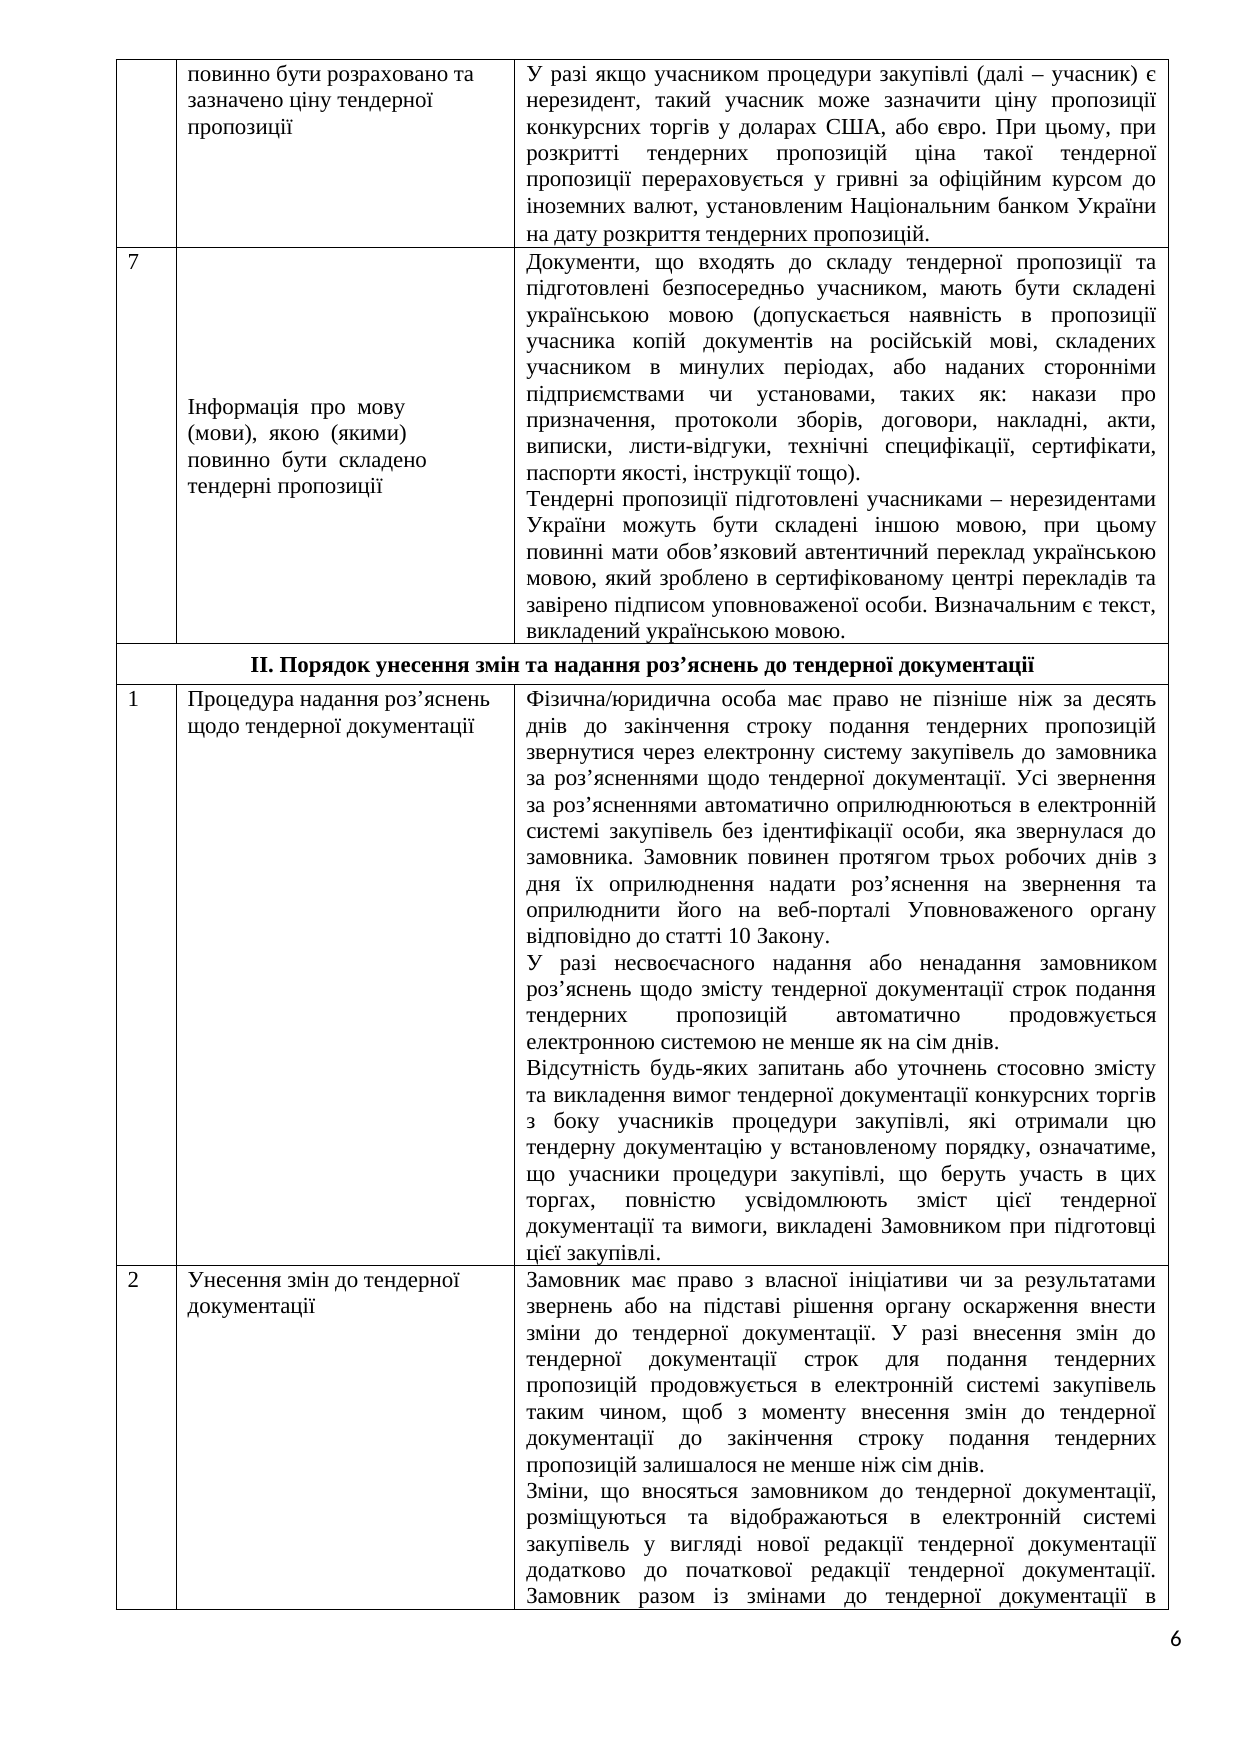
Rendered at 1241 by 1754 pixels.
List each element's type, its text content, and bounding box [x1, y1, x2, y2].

table_cell Процедура надання роз’яснень щодо тендерної документації [177, 685, 514, 1265]
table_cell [177, 1266, 514, 1609]
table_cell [515, 60, 1168, 247]
table_cell Інформація про мову (мови), якою (якими) повинно бути складено тендерні пропозиції [177, 248, 514, 643]
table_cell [177, 60, 514, 247]
table_cell Фізична/юридична особа має право не пізніше ніж за десять днів до закінчення строку подання тендерних пропозицій звернутися через електронну систему закупівель до замовника за роз’ясненнями щодо тендерної документації. Усі звернення за роз’ясненнями автоматично оприлюднюються в електронній системі закупівель без ідентифікації особи, яка звернулася до замовника. Замовник повинен протягом трьох робочих днів з дня їх оприлюднення надати роз’яснення на звернення та оприлюднити його на веб-порталі Уповноваженого органу відповідно до статті 10 Закону. У разі несвоєчасного надання або ненадання замовником роз’яснень щодо змісту тендерної документації строк подання тендерних пропозицій автоматично продовжується електронною системою не менше як на сім днів. Відсутність будь-яких запитань або уточнень стосовно змісту та викладення вимог тендерної документації конкурсних торгів з боку учасників процедури закупівлі, які отримали цю тендерну документацію у встановленому порядку, означатиме, що учасники процедури закупівлі, що беруть участь в цих торгах, повністю усвідомлюють зміст цієї тендерної документації та вимоги, викладені Замовником при підготовці цієї закупівлі. [515, 685, 1168, 1265]
table_cell 1 [117, 685, 176, 1265]
table_cell ІІ. Порядок унесення змін та надання роз’яснень до тендерної документації [117, 644, 1168, 684]
table_cell 6 [117, 60, 176, 247]
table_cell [515, 1266, 1168, 1609]
table_cell Документи, що входять до складу тендерної пропозиції та підготовлені безпосередньо учасником, мають бути складені українською мовою (допускається наявність в пропозиції учасника копій документів на російській мові, складених учасником в минулих періодах, або наданих сторонніми підприємствами чи установами, таких як: накази про призначення, протоколи зборів, договори, накладні, акти, виписки, листи-відгуки, технічні специфікації, сертифікати, паспорти якості, інструкції тощо). Тендерні пропозиції підготовлені учасниками – нерезидентами України можуть бути складені іншою мовою, при цьому повинні мати обов’язковий автентичний переклад українською мовою, який зроблено в сертифікованому центрі перекладів та завірено підписом уповноваженої особи. Визначальним є текст, викладений українською мовою. [515, 248, 1168, 643]
table_cell 7 [117, 248, 176, 643]
table_cell 2 [117, 1266, 176, 1609]
